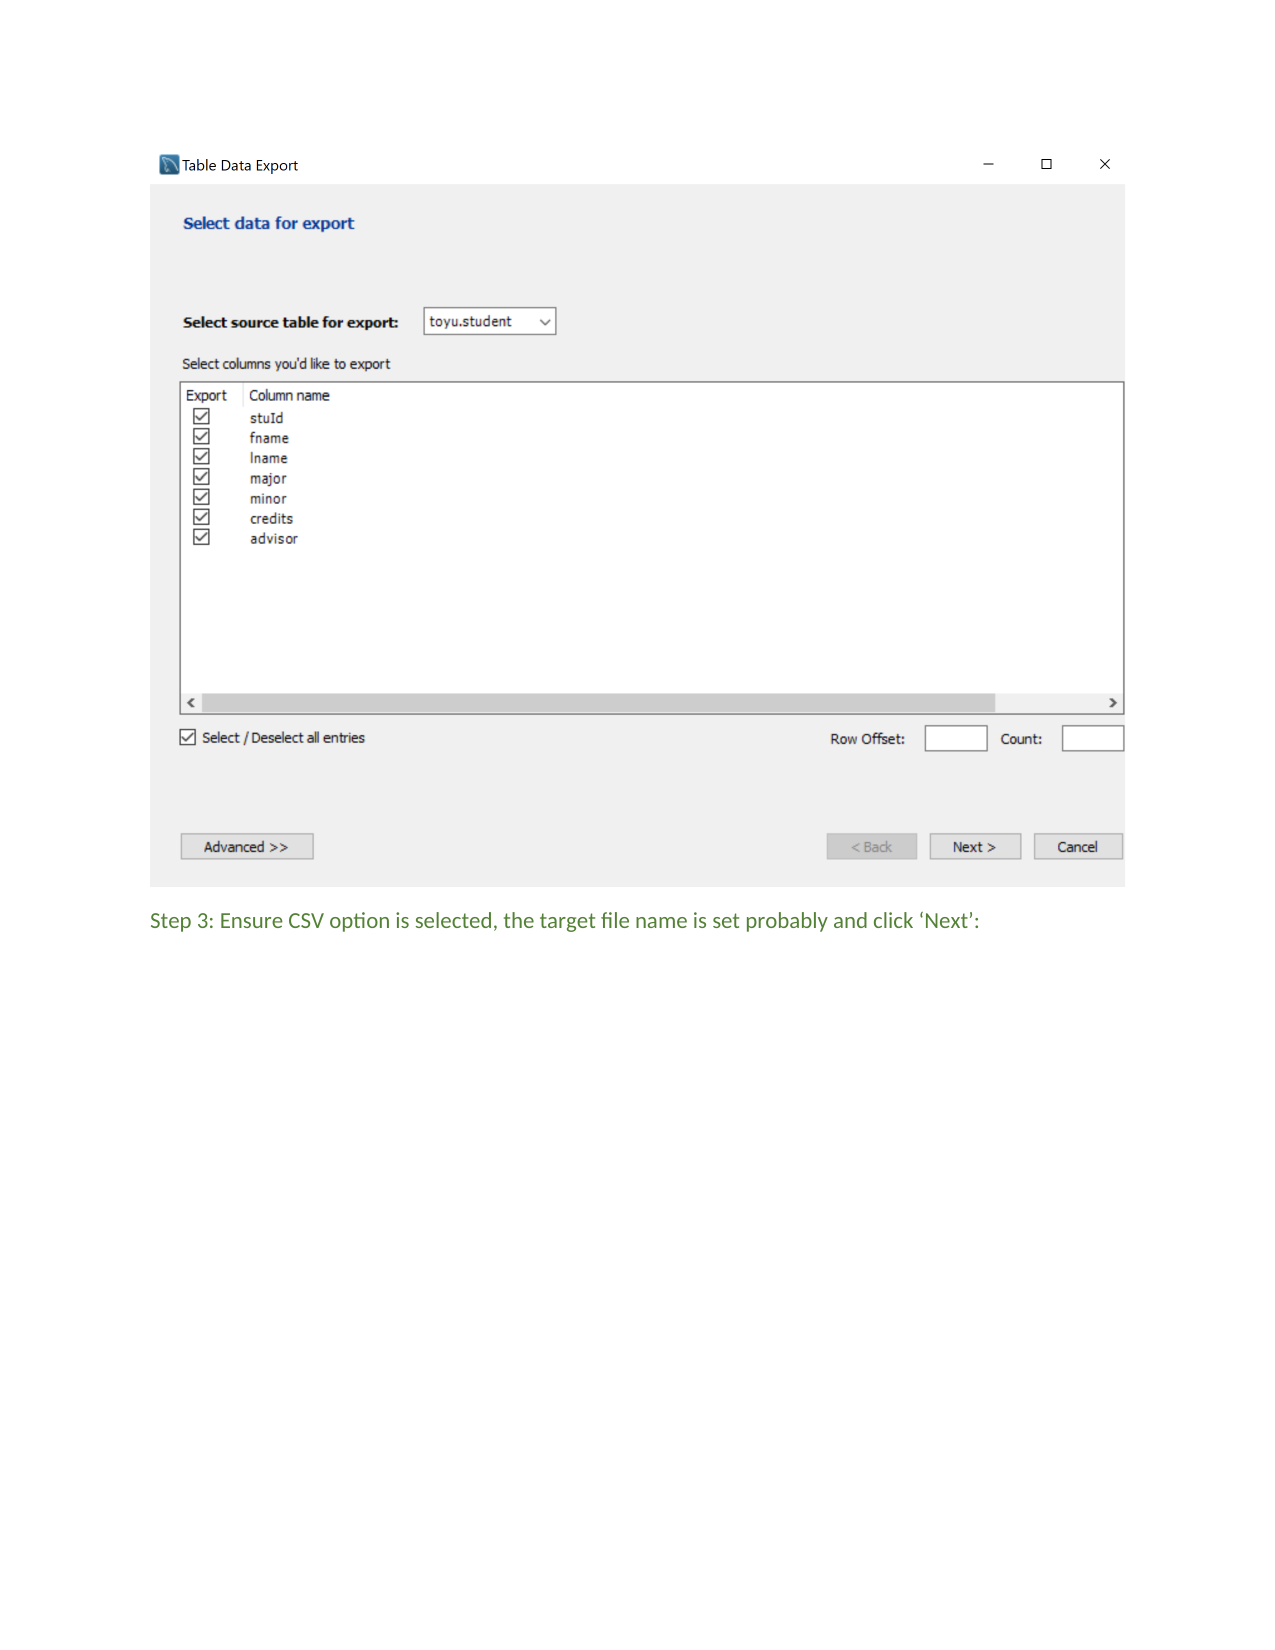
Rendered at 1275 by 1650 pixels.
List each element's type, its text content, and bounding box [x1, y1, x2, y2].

text Step 3: Ensure CSV option is selected, the target file name is set probably and click ‘Next’: [150, 906, 1125, 934]
picture [150, 150, 1125, 887]
